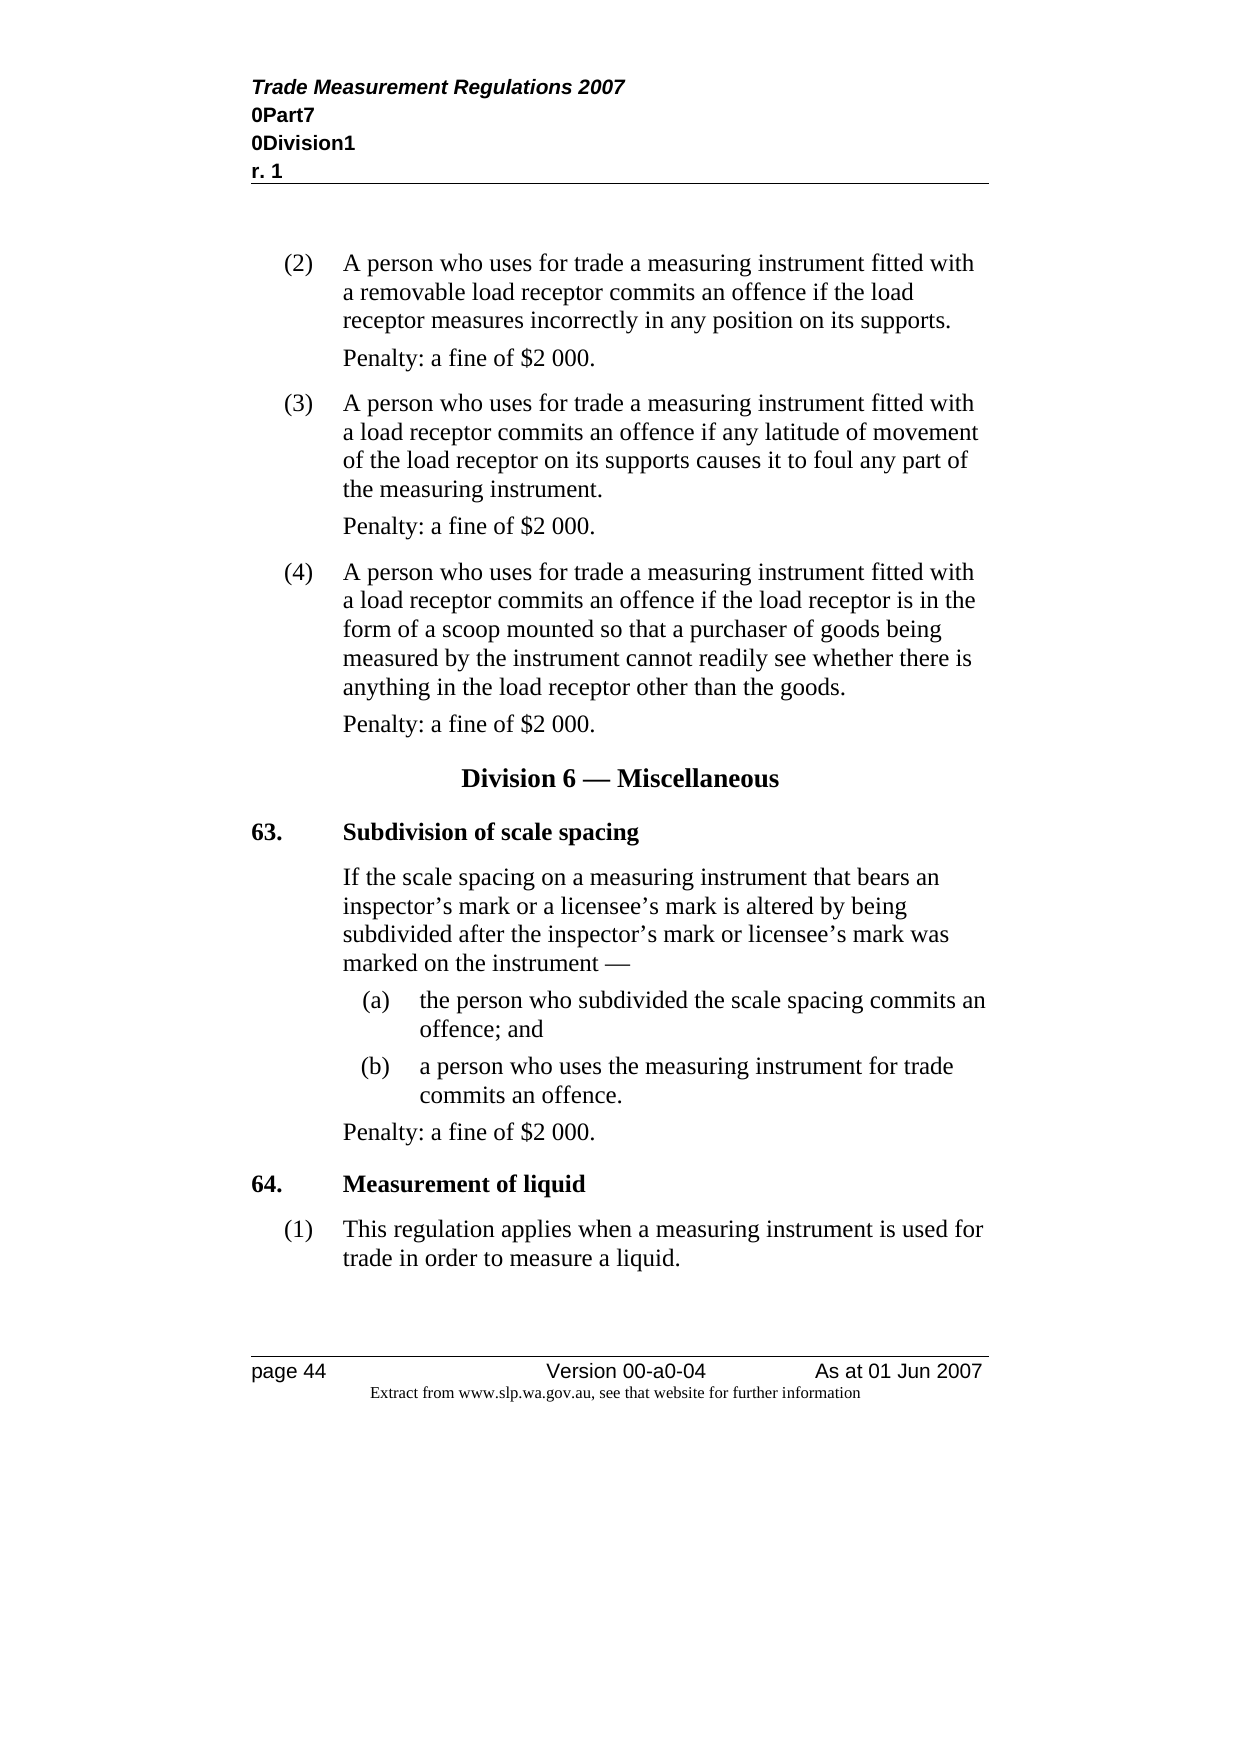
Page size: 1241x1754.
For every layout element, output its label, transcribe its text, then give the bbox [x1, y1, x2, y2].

text If the scale spacing on a measuring instrument that bears an inspector’s mark or a licensee’s mark is altered by being subdivided after the inspector’s mark or licensee’s mark was marked on the instrument — [251, 862, 989, 977]
text (a) the person who subdivided the scale spacing commits an offence; and [251, 985, 989, 1043]
text (2) A person who uses for trade a measuring instrument fitted with a removable load receptor commits an offence if the load receptor measures incorrectly in any position on its supports. [251, 248, 989, 334]
text (b) a person who uses the measuring instrument for trade commits an offence. [251, 1051, 989, 1109]
text Penalty: a fine of $2 000. [251, 343, 989, 371]
subtitle 64. Measurement of liquid [251, 1169, 989, 1197]
text (1) This regulation applies when a measuring instrument is used for trade in order to measure a liquid. [251, 1214, 989, 1272]
text (4) A person who uses for trade a measuring instrument fitted with a load receptor commits an offence if the load receptor is in the form of a scoop mounted so that a purchaser of goods being measured by the instrument cannot readily see whether there is anything in the load receptor other than the goods. [251, 557, 989, 701]
subtitle 63. Subdivision of scale spacing [251, 817, 989, 845]
text Penalty: a fine of $2 000. [251, 1117, 989, 1146]
text Penalty: a fine of $2 000. [251, 709, 989, 738]
subtitle Division 6 — Miscellaneous [251, 763, 989, 794]
text Penalty: a fine of $2 000. [251, 511, 989, 540]
text (3) A person who uses for trade a measuring instrument fitted with a load receptor commits an offence if any latitude of movement of the load receptor on its supports causes it to foul any part of the measuring instrument. [251, 388, 989, 503]
